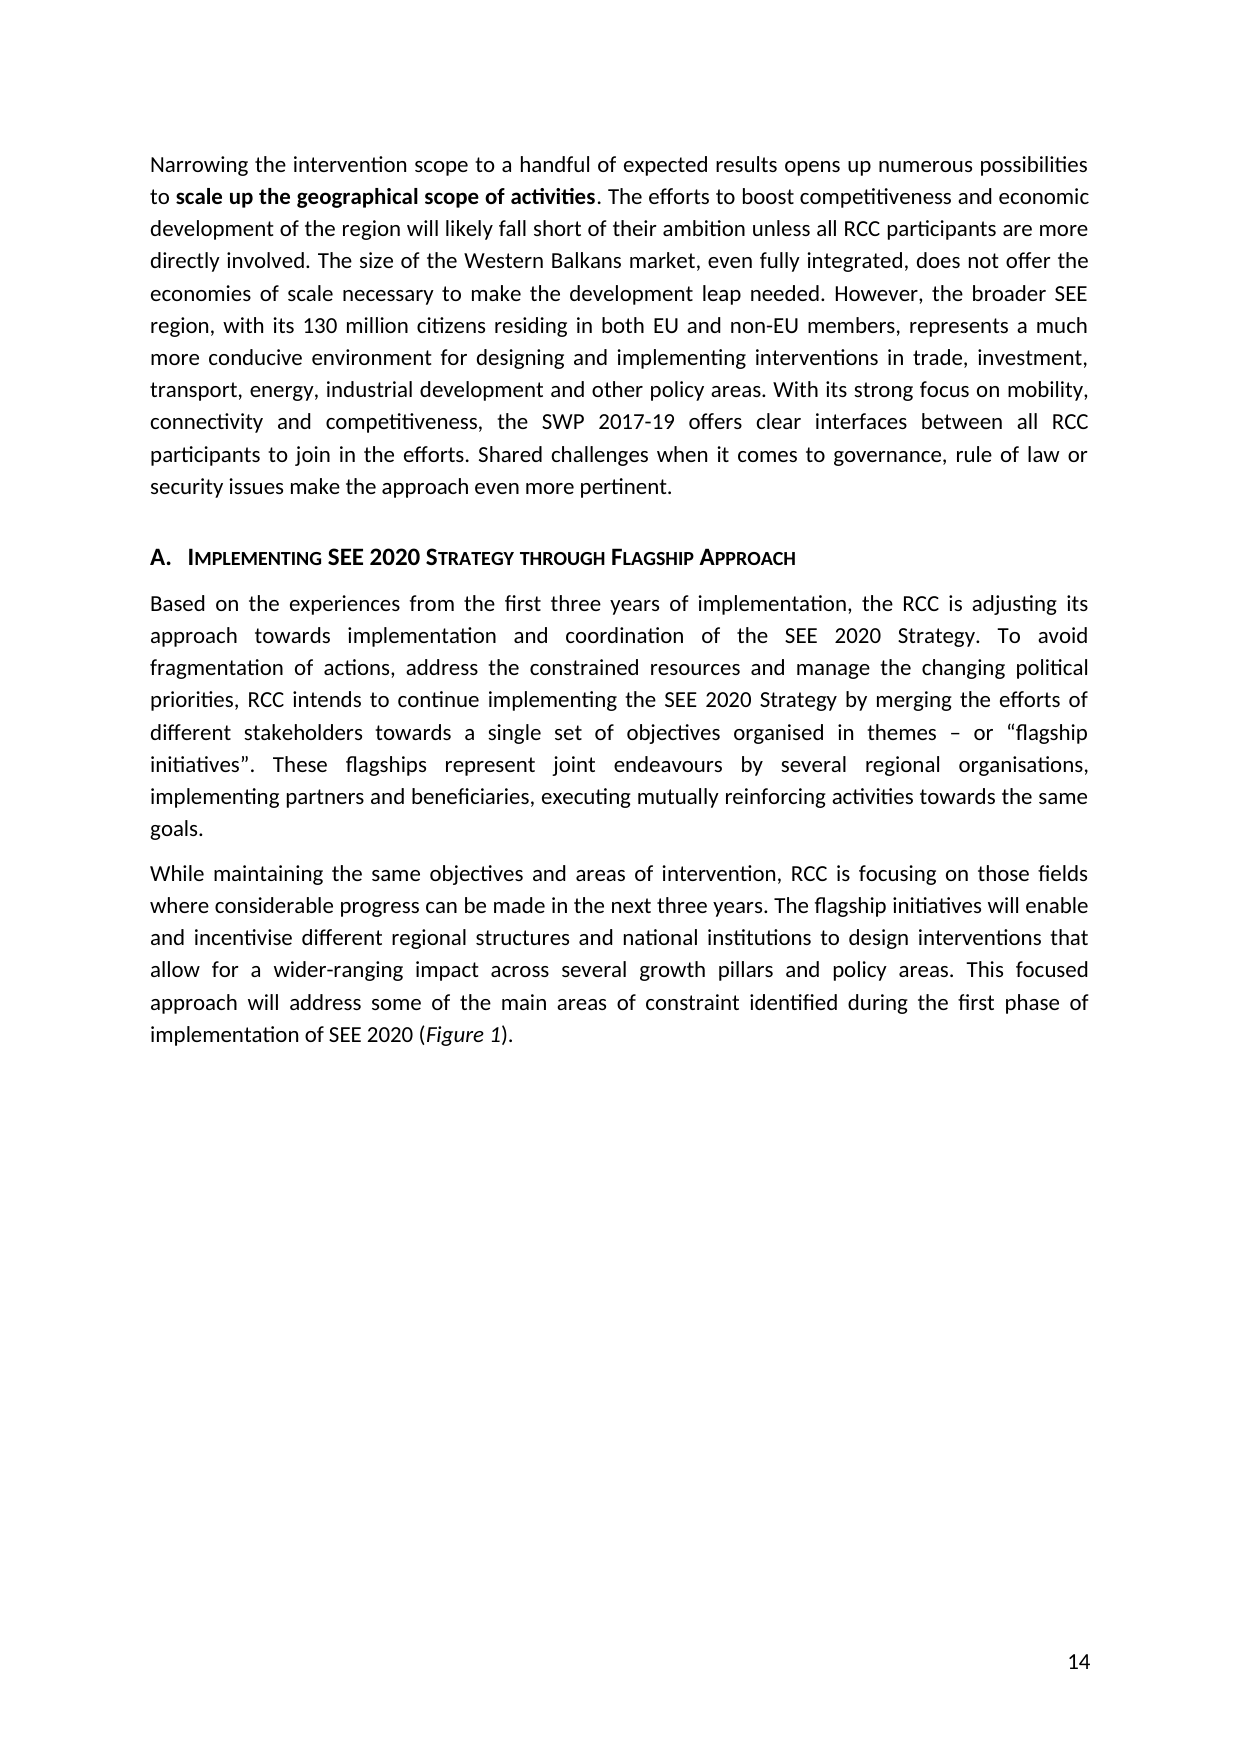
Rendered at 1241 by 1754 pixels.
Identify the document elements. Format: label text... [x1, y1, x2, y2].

text Based on the experiences from the first three years of implementation, the RCC is adjusting its approach towards implementation and coordination of the SEE 2020 Strategy. To avoid fragmentation of actions, address the constrained resources and manage the changing political priorities, RCC intends to continue implementing the SEE 2020 Strategy by merging the efforts of different stakeholders towards a single set of objectives organised in themes – or “flagship initiatives”. These flagships represent joint endeavours by several regional organisations, implementing partners and beneficiaries, executing mutually reinforcing activities towards the same goals. [150, 589, 1090, 842]
text Narrowing the intervention scope to a handful of expected results opens up numerous possibilities to scale up the geographical scope of activities. The efforts to boost competitiveness and economic development of the region will likely fall short of their ambition unless all RCC participants are more directly involved. The size of the Western Balkans market, even fully integrated, does not offer the economies of scale necessary to make the development leap needed. However, the broader SEE region, with its 130 million citizens residing in both EU and non-EU members, represents a much more conducive environment for designing and implementing interventions in trade, investment, transport, energy, industrial development and other policy areas. With its strong focus on mobility, connectivity and competitiveness, the SWP 2017-19 offers clear interfaces between all RCC participants to join in the efforts. Shared challenges when it comes to governance, rule of law or security issues make the approach even more pertinent. [150, 150, 1090, 500]
text While maintaining the same objectives and areas of intervention, RCC is focusing on those fields where considerable progress can be made in the next three years. The flagship initiatives will enable and incentivise different regional structures and national institutions to design interventions that allow for a wider-ranging impact across several growth pillars and policy areas. This focused approach will address some of the main areas of constraint identified during the first phase of implementation of SEE 2020 (Figure 1). [150, 859, 1090, 1048]
subtitle Implementing SEE 2020 Strategy through Flagship Approach [150, 542, 1090, 572]
